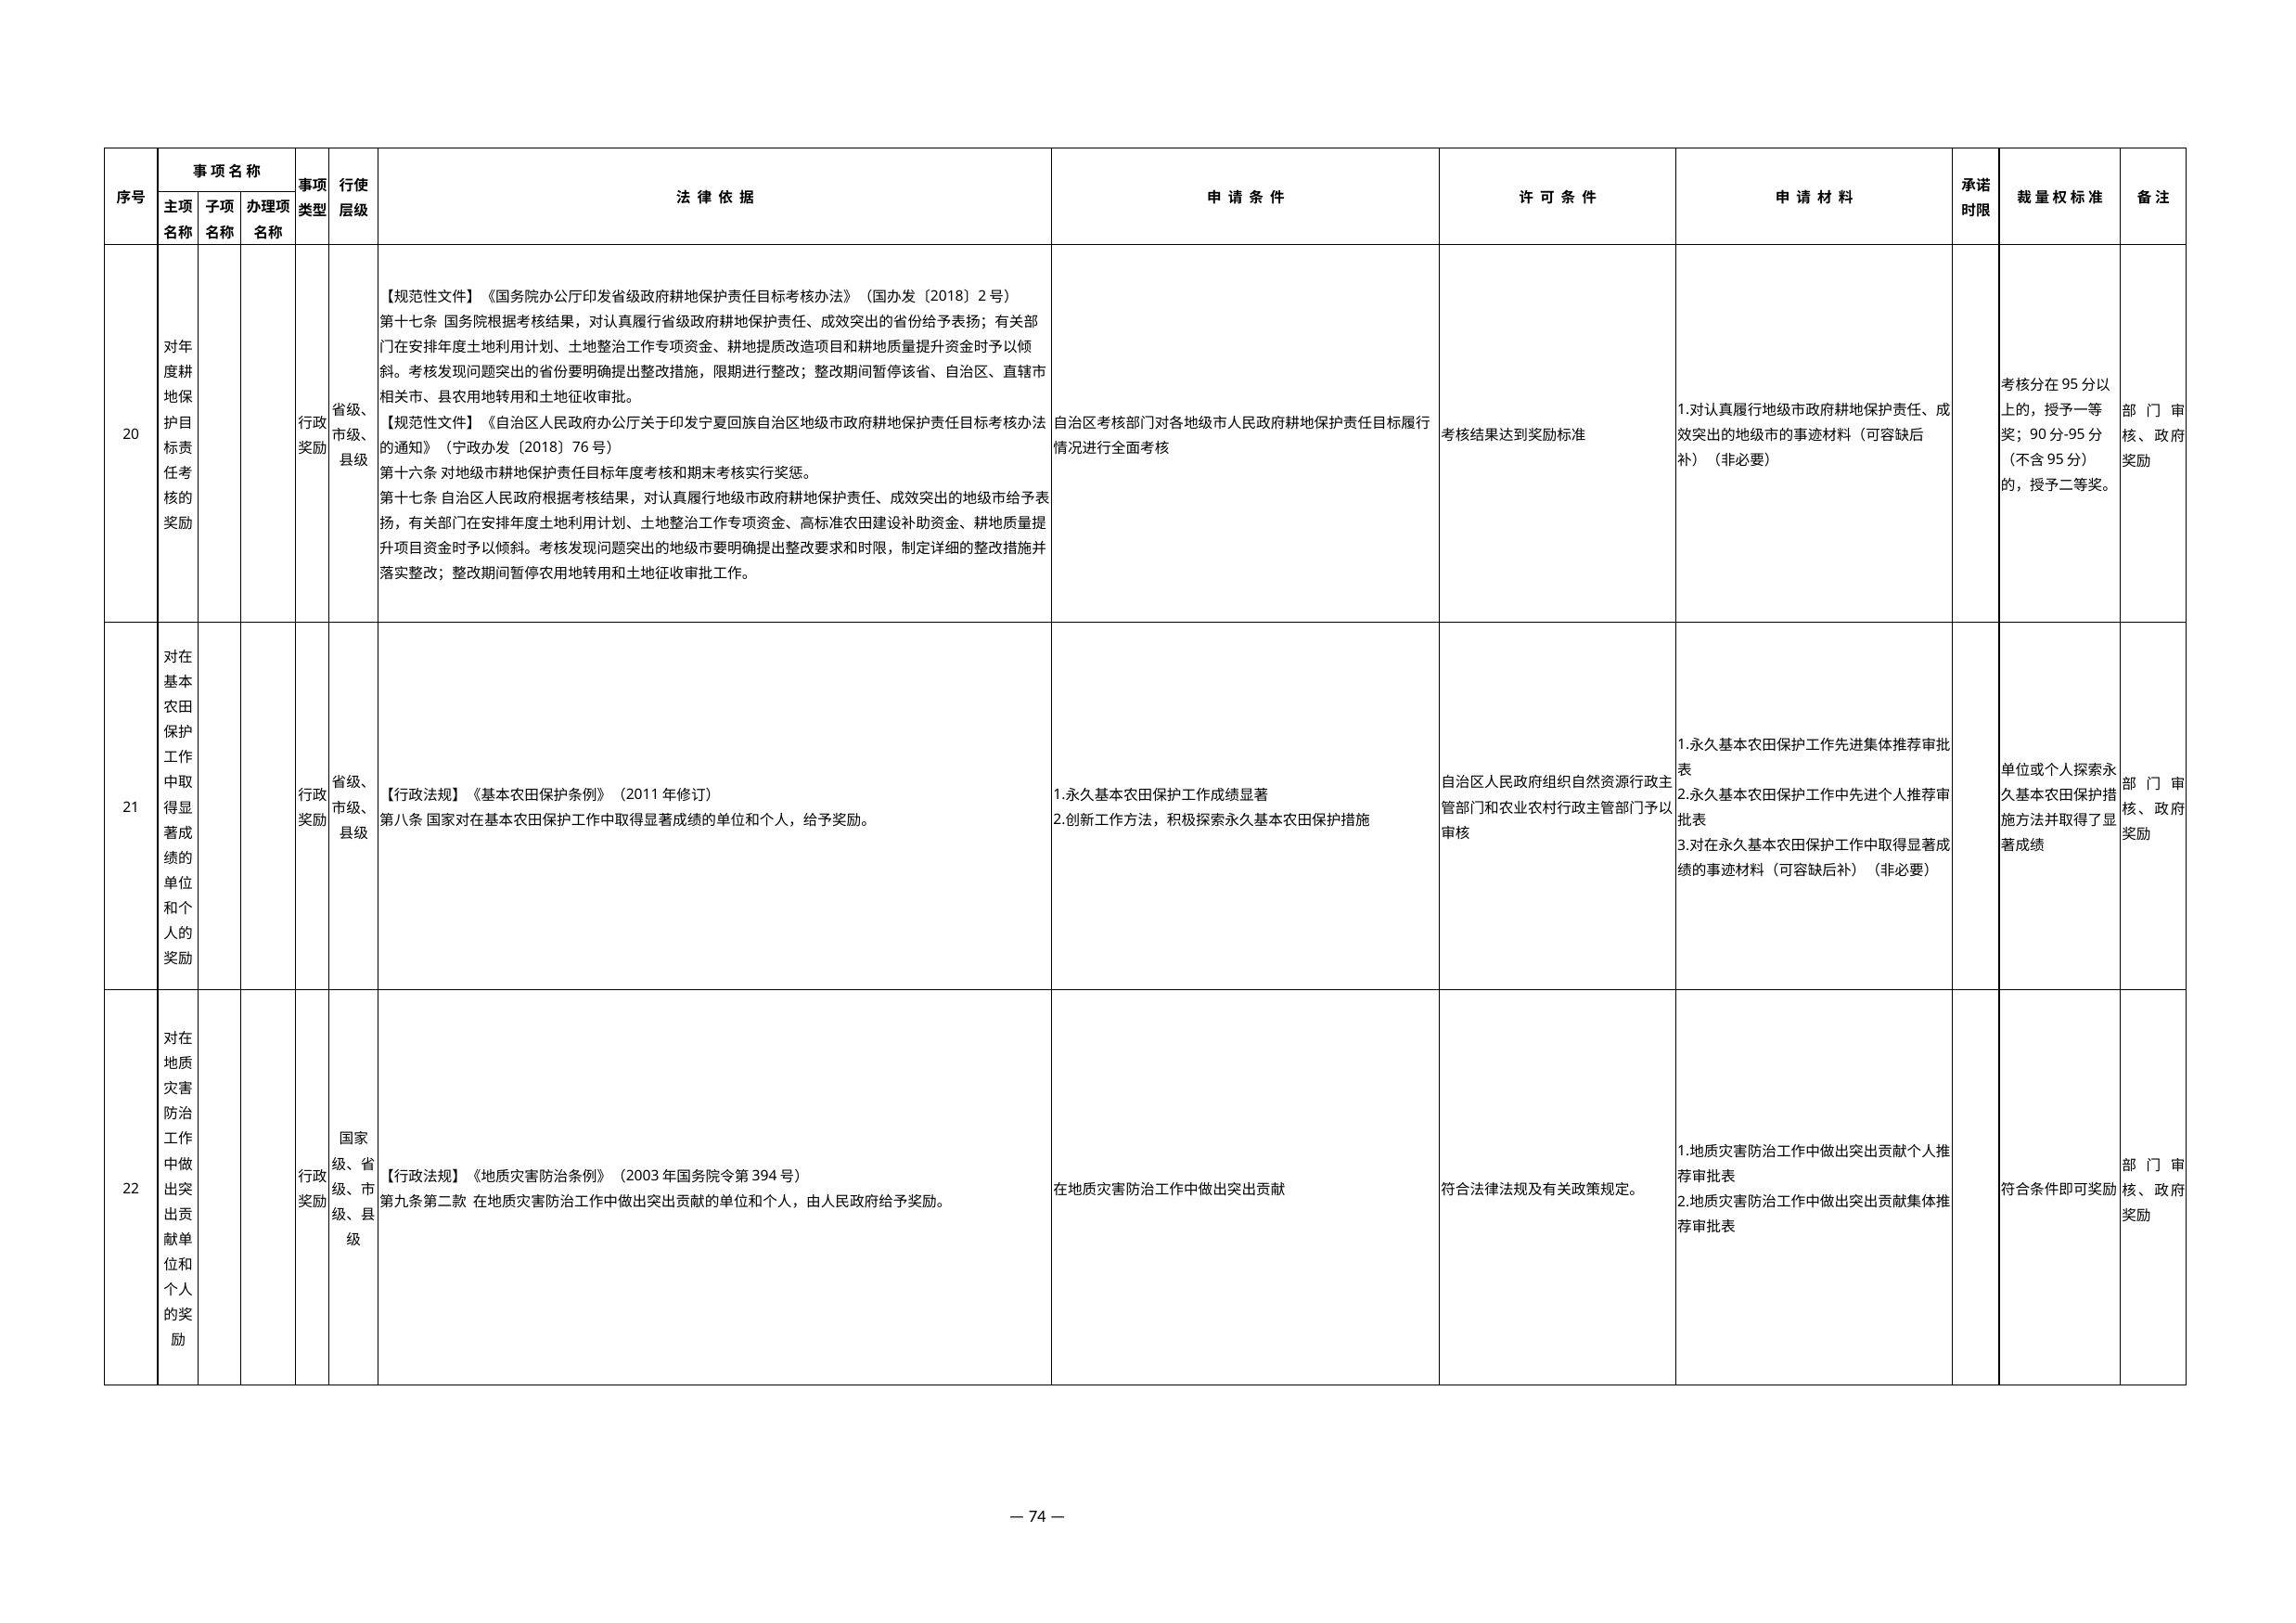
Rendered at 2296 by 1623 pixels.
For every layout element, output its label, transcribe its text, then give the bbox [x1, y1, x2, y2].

table_cell 行政奖励 [296, 245, 328, 622]
table_cell 部门审核、政府奖励 [2121, 990, 2186, 1385]
table_cell 对在地质灾害防治工作中做出突出贡献单位和个人的奖励 [159, 990, 198, 1385]
table_cell 21 [105, 623, 157, 989]
table_cell 办理项名称 [241, 192, 295, 244]
table_cell 国家级、省级、市级、县级 [329, 990, 378, 1385]
table_cell [1953, 990, 1998, 1385]
table_header 申 请 材 料 [1676, 148, 1952, 244]
table_header 事项类型 [296, 148, 328, 244]
table_cell [1953, 623, 1998, 989]
table_cell 行政奖励 [296, 990, 328, 1385]
table_header 法 律 依 据 [378, 148, 1051, 244]
table_cell 22 [105, 990, 157, 1385]
table_header 承诺 时限 [1953, 148, 1998, 244]
table_cell [241, 623, 295, 989]
table_cell 考核分在95分以上的，授予一等奖；90分-95分（不含95分）的，授予二等奖。 [2000, 245, 2120, 622]
table_cell 对年度耕地保护目标责任考核的奖励 [159, 245, 198, 622]
table_header 申 请 条 件 [1052, 148, 1439, 244]
table_cell [199, 623, 240, 989]
table_header 行使 层级 [329, 148, 378, 244]
table_cell 省级、市级、县级 [329, 623, 378, 989]
table_header 裁 量 权 标 准 [2000, 148, 2120, 244]
table_header 序号 [105, 148, 157, 244]
table_cell 考核结果达到奖励标准 [1440, 245, 1675, 622]
table_cell 1.永久基本农田保护工作先进集体推荐审批表 2.永久基本农田保护工作中先进个人推荐审批表 3.对在永久基本农田保护工作中取得显著成绩的事迹材料（可容缺后补）（非必要） [1676, 623, 1952, 989]
table_cell 1.永久基本农田保护工作成绩显著 2.创新工作方法，积极探索永久基本农田保护措施 [1052, 623, 1439, 989]
table_cell 部门审核、政府奖励 [2121, 245, 2186, 622]
table_cell 单位或个人探索永久基本农田保护措施方法并取得了显著成绩 [2000, 623, 2120, 989]
table_cell [199, 245, 240, 622]
table_cell [199, 990, 240, 1385]
table_cell [1953, 245, 1998, 622]
table_cell 符合条件即可奖励 [2000, 990, 2120, 1385]
table_cell [241, 245, 295, 622]
table_cell 【规范性文件】《国务院办公厅印发省级政府耕地保护责任目标考核办法》（国办发〔2018〕2号） 第十七条 国务院根据考核结果，对认真履行省级政府耕地保护责任、成效突出的省份给予表扬；有关部门在安排年度土地利用计划、土地整治工作专项资金、耕地提质改造项目和耕地质量提升资金时予以倾斜。考核发现问题突出的省份要明确提出整改措施，限期进行整改；整改期间暂停该省、自治区、直辖市相关市、县农用地转用和土地征收审批。 【规范性文件】《自治区人民政府办公厅关于印发宁夏回族自治区地级市政府耕地保护责任目标考核办法的通知》（宁政办发〔2018〕76号） 第十六条 对地级市耕地保护责任目标年度考核和期末考核实行奖惩。 第十七条 自治区人民政府根据考核结果，对认真履行地级市政府耕地保护责任、成效突出的地级市给予表扬，有关部门在安排年度土地利用计划、土地整治工作专项资金、高标准农田建设补助资金、耕地质量提升项目资金时予以倾斜。考核发现问题突出的地级市要明确提出整改要求和时限，制定详细的整改措施并落实整改；整改期间暂停农用地转用和土地征收审批工作。 [378, 245, 1051, 622]
table_cell 子项名称 [199, 192, 240, 244]
table_cell 自治区人民政府组织自然资源行政主管部门和农业农村行政主管部门予以审核 [1440, 623, 1675, 989]
table_header 事 项 名 称 [159, 148, 295, 191]
table_cell 在地质灾害防治工作中做出突出贡献 [1052, 990, 1439, 1385]
table_cell 1.对认真履行地级市政府耕地保护责任、成效突出的地级市的事迹材料（可容缺后补）（非必要） [1676, 245, 1952, 622]
table_header 许 可 条 件 [1440, 148, 1675, 244]
table_cell 主项名称 [159, 192, 198, 244]
table_cell [241, 990, 295, 1385]
table_cell 20 [105, 245, 157, 622]
table_cell 行政奖励 [296, 623, 328, 989]
table_cell 省级、市级、县级 [329, 245, 378, 622]
table_cell 自治区考核部门对各地级市人民政府耕地保护责任目标履行情况进行全面考核 [1052, 245, 1439, 622]
table_cell 【行政法规】《基本农田保护条例》（2011年修订） 第八条 国家对在基本农田保护工作中取得显著成绩的单位和个人，给予奖励。 [378, 623, 1051, 989]
table_cell 部门审核、政府奖励 [2121, 623, 2186, 989]
table_cell 对在基本农田保护工作中取得显著成绩的单位和个人的奖励 [159, 623, 198, 989]
table_header 备 注 [2121, 148, 2186, 244]
table_cell 1.地质灾害防治工作中做出突出贡献个人推荐审批表 2.地质灾害防治工作中做出突出贡献集体推荐审批表 [1676, 990, 1952, 1385]
table_cell 符合法律法规及有关政策规定。 [1440, 990, 1675, 1385]
table_cell 【行政法规】《地质灾害防治条例》（2003年国务院令第394号） 第九条第二款 在地质灾害防治工作中做出突出贡献的单位和个人，由人民政府给予奖励。 [378, 990, 1051, 1385]
